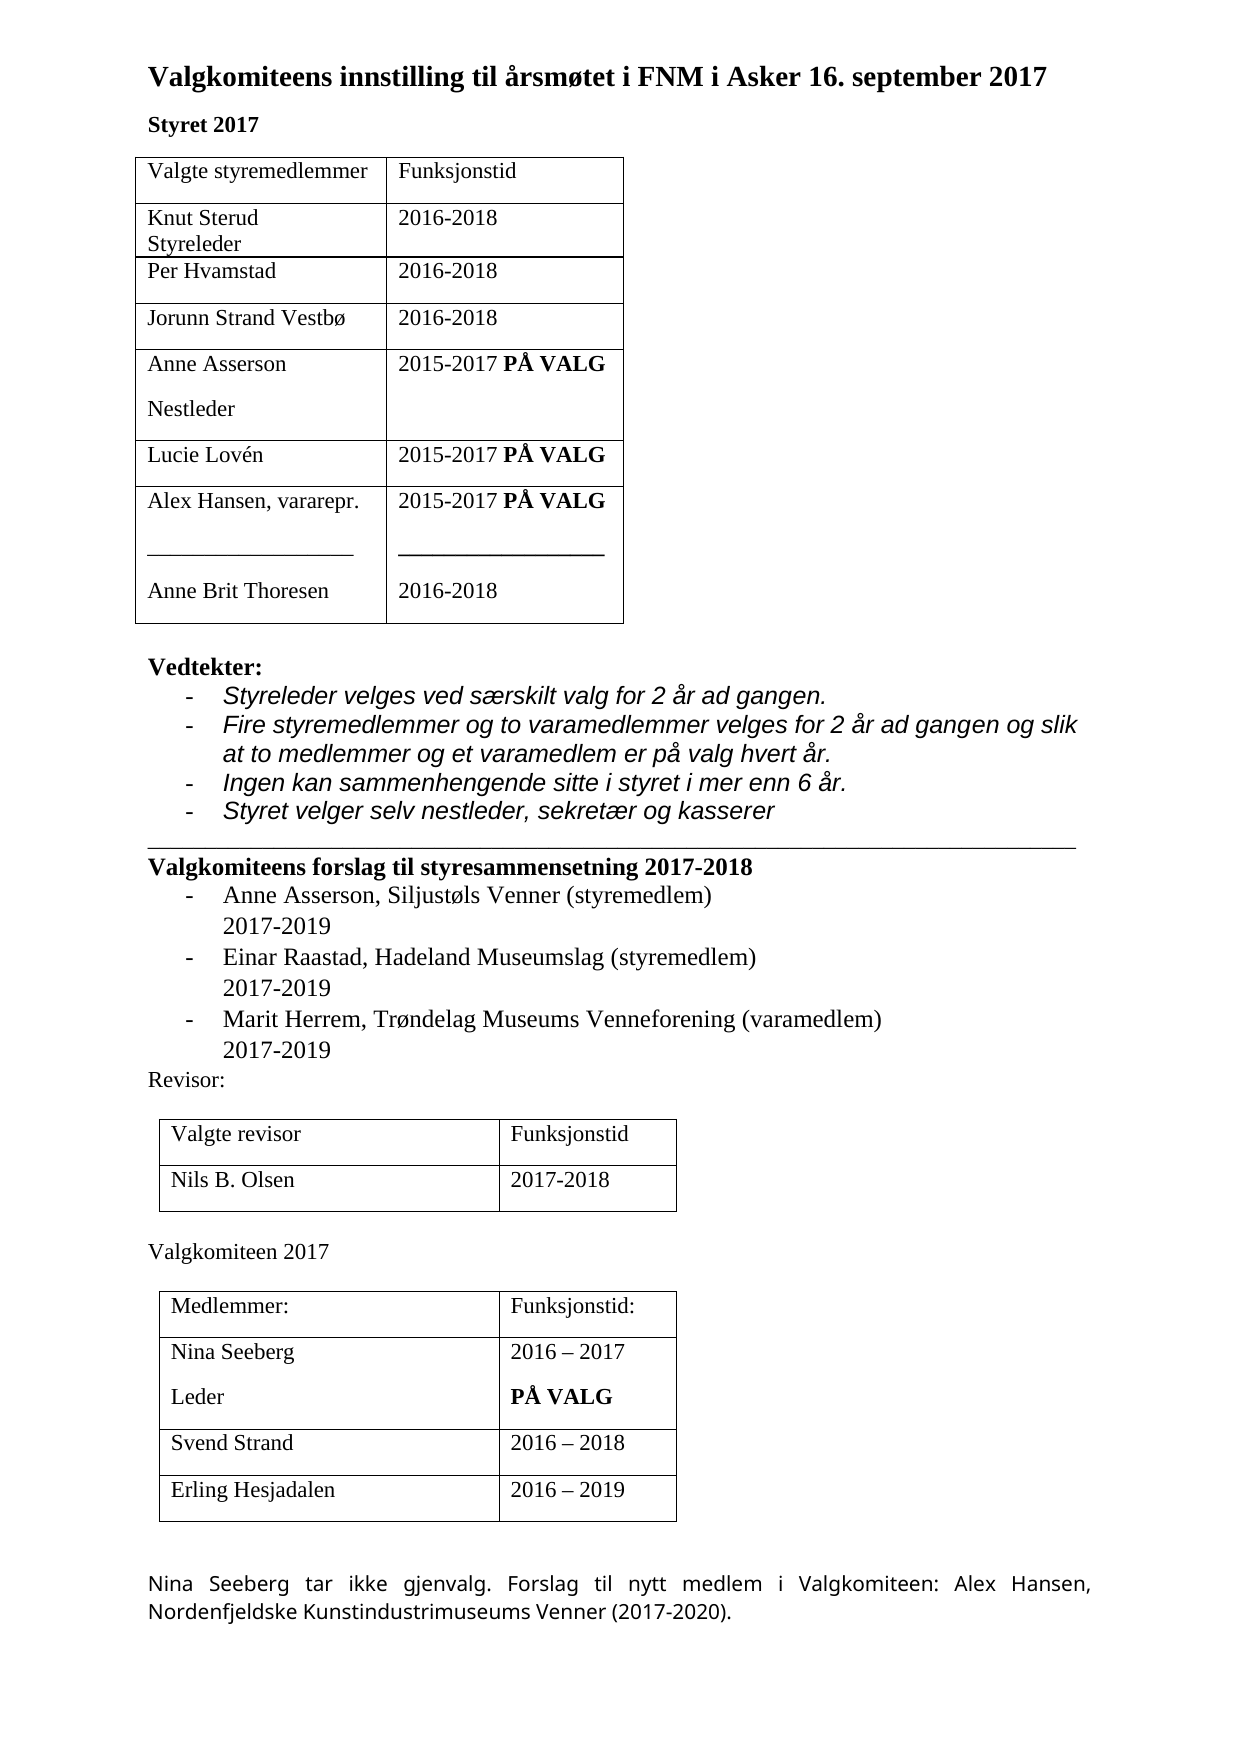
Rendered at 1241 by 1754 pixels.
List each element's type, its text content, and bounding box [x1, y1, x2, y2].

table_cell 2016 – 2017 PÅ VALG [500, 1338, 676, 1428]
table_cell Alex Hansen, vararepr. __________________ Anne Brit Thoresen [136, 487, 386, 622]
table_cell 2016-2018 [387, 204, 623, 256]
list Anne Asserson, Siljustøls Venner (styremedlem) [185, 880, 1093, 909]
table_header Valgte revisor [160, 1120, 499, 1165]
table_header Medlemmer: [160, 1292, 499, 1337]
table_cell Per Hvamstad [136, 258, 386, 303]
table_header Valgte styremedlemmer [136, 158, 386, 203]
text 2017-2019 [223, 1035, 1093, 1064]
table_header Funksjonstid: [500, 1292, 676, 1337]
table_cell 2016 – 2019 [500, 1476, 676, 1521]
table_cell 2017-2018 [500, 1166, 676, 1211]
table_cell 2016-2018 [387, 258, 623, 303]
table_header Funksjonstid [387, 158, 623, 203]
text 2017-2019 [223, 911, 1093, 940]
list Styreleder velges ved særskilt valg for 2 år ad gangen. [185, 681, 1093, 710]
text _________________________________________________________________________________ [148, 825, 1093, 852]
table_cell Lucie Lovén [136, 441, 386, 486]
table_cell 2015-2017 PÅ VALG __________________ 2016-2018 [387, 487, 623, 622]
list Fire styremedlemmer og to varamedlemmer velges for 2 år ad gangen og slik at to medlemmer og et varamedlem er på valg hvert år. [185, 710, 1093, 767]
table_cell Knut Sterud Styreleder [136, 204, 386, 256]
text Vedtekter: [148, 652, 1093, 681]
table_header Funksjonstid [500, 1120, 676, 1165]
text Nina Seeberg tar ikke gjenvalg. Forslag til nytt medlem i Valgkomiteen: Alex Hansen, Nordenfjeldske Kunstindustrimuseums Venner (2017-2020). [148, 1569, 1093, 1626]
list Marit Herrem, Trøndelag Museums Venneforening (varamedlem) [185, 1004, 1093, 1033]
text Valgkomiteens forslag til styresammensetning 2017-2018 [148, 852, 1093, 880]
table_cell Jorunn Strand Vestbø [136, 304, 386, 349]
text 2017-2019 [223, 973, 1093, 1002]
table_cell 2016 – 2018 [500, 1430, 676, 1474]
list Styret velger selv nestleder, sekretær og kasserer [185, 796, 1093, 825]
text Revisor: [148, 1066, 1093, 1092]
table_cell 2016-2018 [387, 304, 623, 349]
table_cell 2015-2017 PÅ VALG [387, 350, 623, 440]
list Einar Raastad, Hadeland Museumslag (styremedlem) [185, 942, 1093, 971]
text Styret 2017 [102, 111, 1093, 138]
table_cell Nils B. Olsen [160, 1166, 499, 1211]
table_cell Erling Hesjadalen [160, 1476, 499, 1521]
table_cell Anne Asserson Nestleder [136, 350, 386, 440]
text Valgkomiteen 2017 [148, 1238, 1093, 1265]
list Ingen kan sammenhengende sitte i styret i mer enn 6 år. [185, 767, 1093, 796]
table_cell 2015-2017 PÅ VALG [387, 441, 623, 486]
table_cell Svend Strand [160, 1430, 499, 1474]
text Valgkomiteens innstilling til årsmøtet i FNM i Asker 16. september 2017 [102, 59, 1093, 93]
table_cell Nina Seeberg Leder [160, 1338, 499, 1428]
